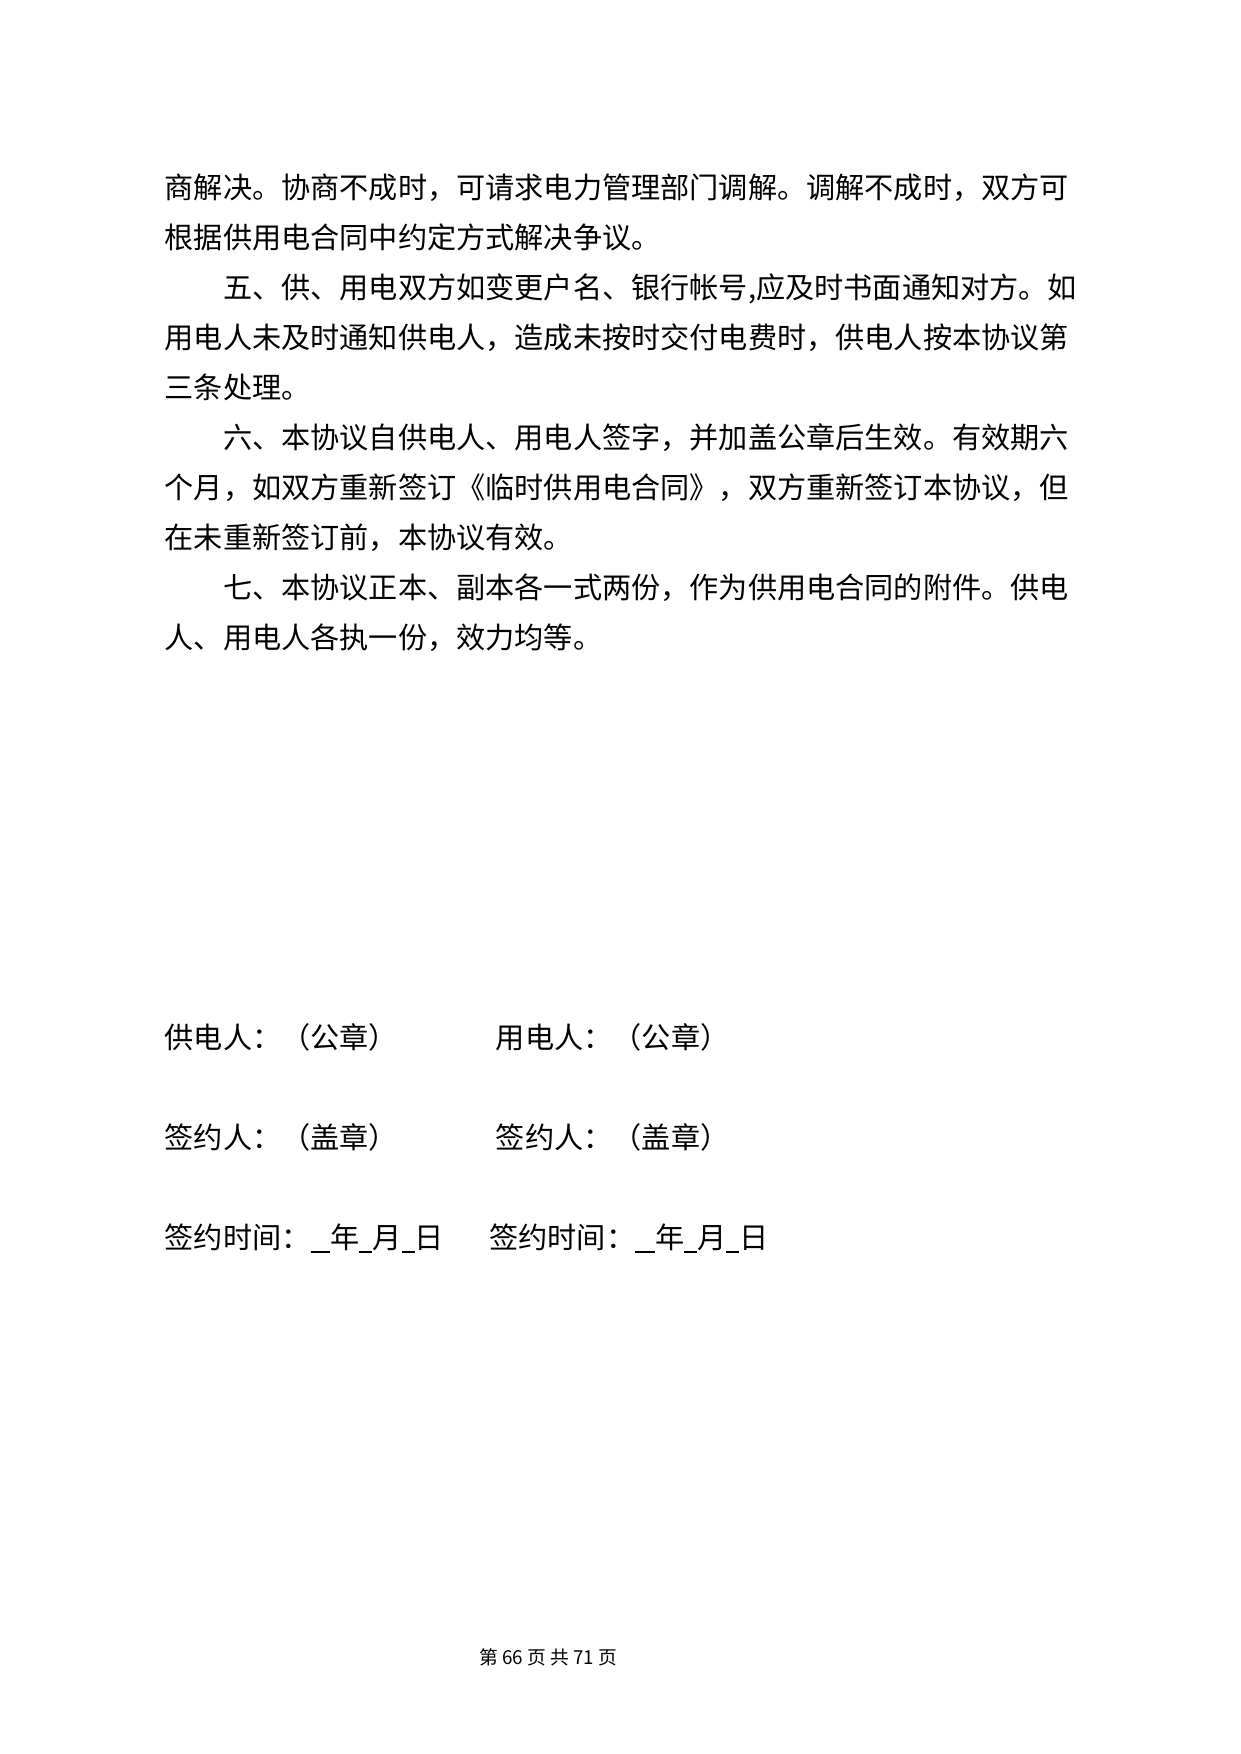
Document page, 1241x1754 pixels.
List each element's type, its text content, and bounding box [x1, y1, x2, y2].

text 七、本协议正本、副本各一式两份，作为供用电合同的附件。供电人、用电人各执一份，效力均等。 [164, 558, 1094, 658]
text 签约人：（盖章） 签约人：（盖章） [164, 1108, 1094, 1158]
text 供电人：（公章） 用电人：（公章） [164, 1008, 1094, 1058]
text 六、本协议自供电人、用电人签字，并加盖公章后生效。有效期六个月，如双方重新签订《临时供用电合同》，双方重新签订本协议，但在未重新签订前，本协议有效。 [164, 408, 1094, 558]
text 五、供、用电双方如变更户名、银行帐号,应及时书面通知对方。如用电人未及时通知供电人，造成未按时交付电费时，供电人按本协议第三条处理。 [164, 258, 1094, 408]
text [164, 158, 1094, 258]
text 签约时间： 年 月 日 签约时间： 年 月 日 [164, 1208, 1094, 1258]
